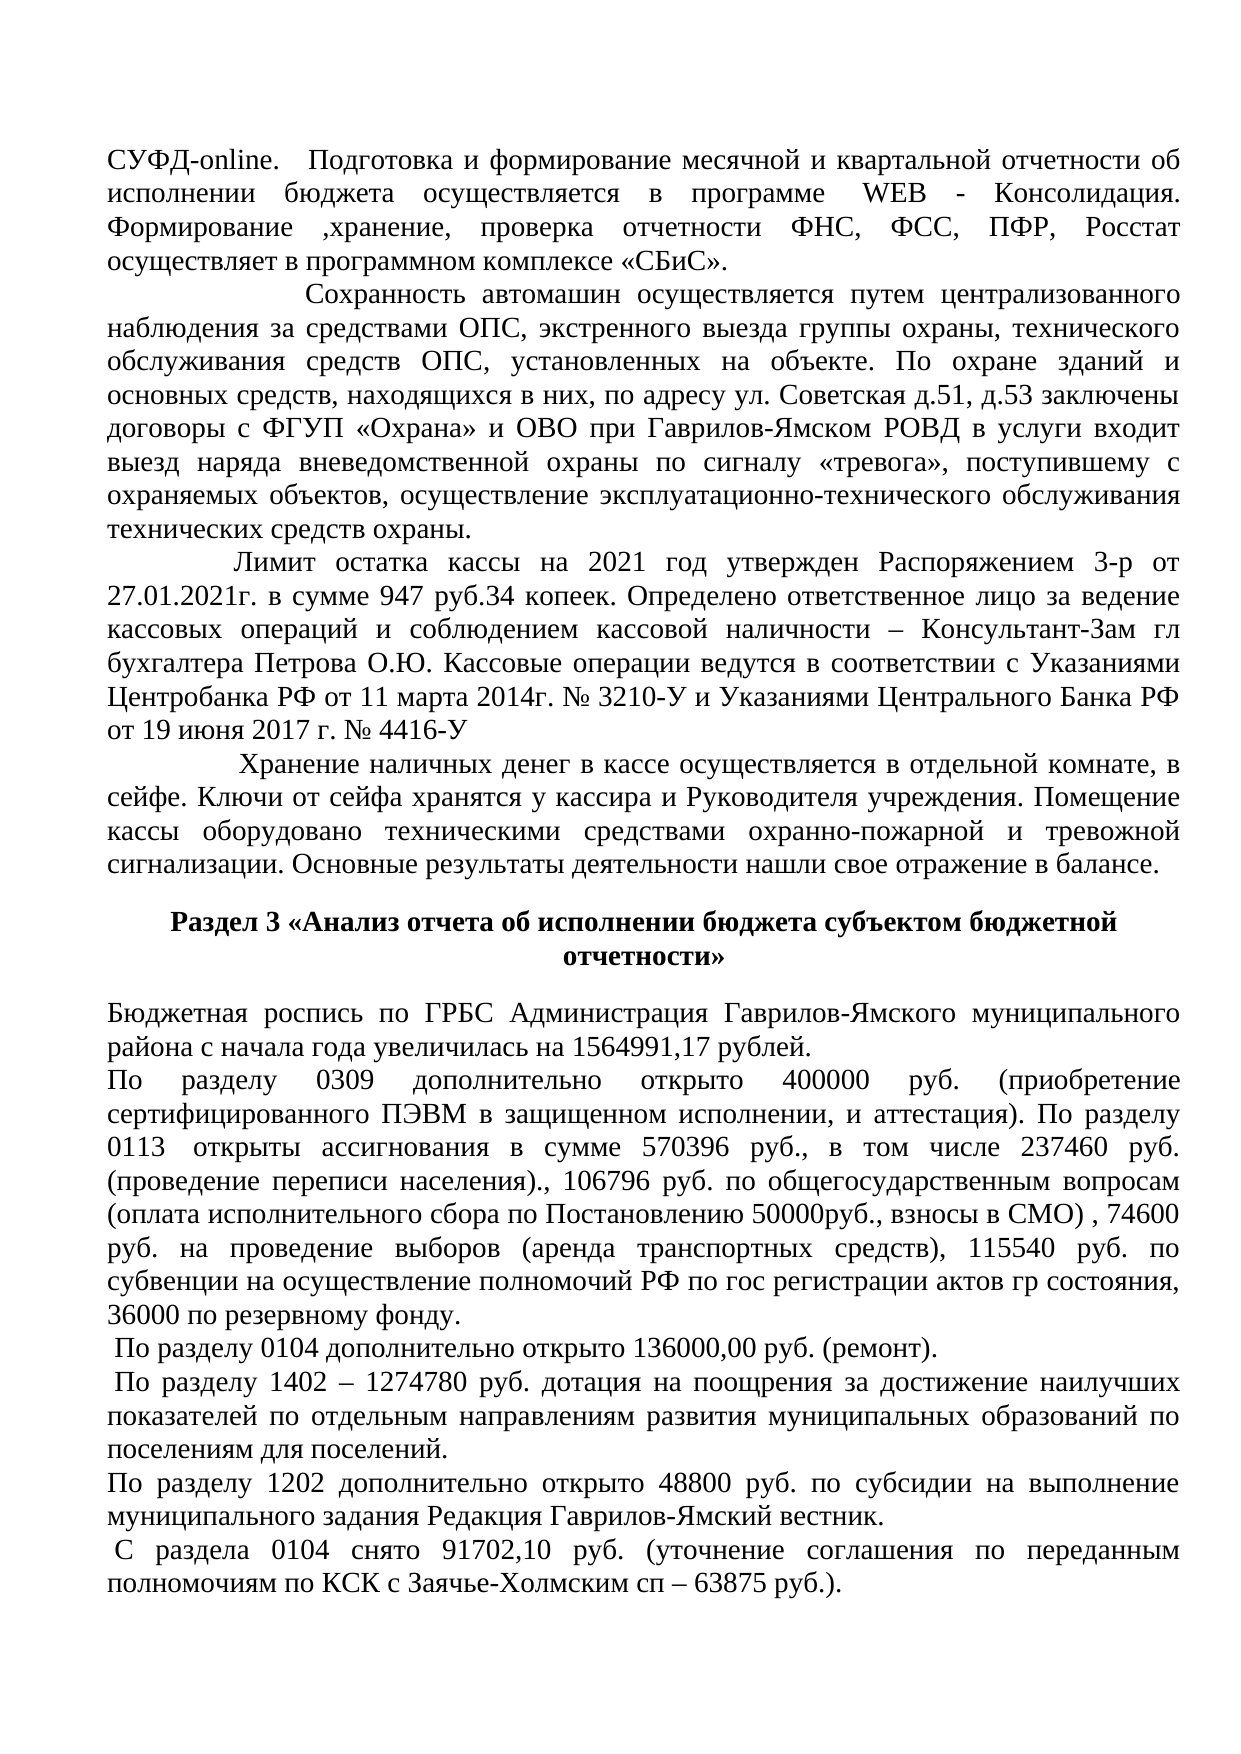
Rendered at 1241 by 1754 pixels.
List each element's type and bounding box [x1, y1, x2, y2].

table_cell [107, 142, 1181, 904]
table_cell [107, 904, 1181, 1599]
